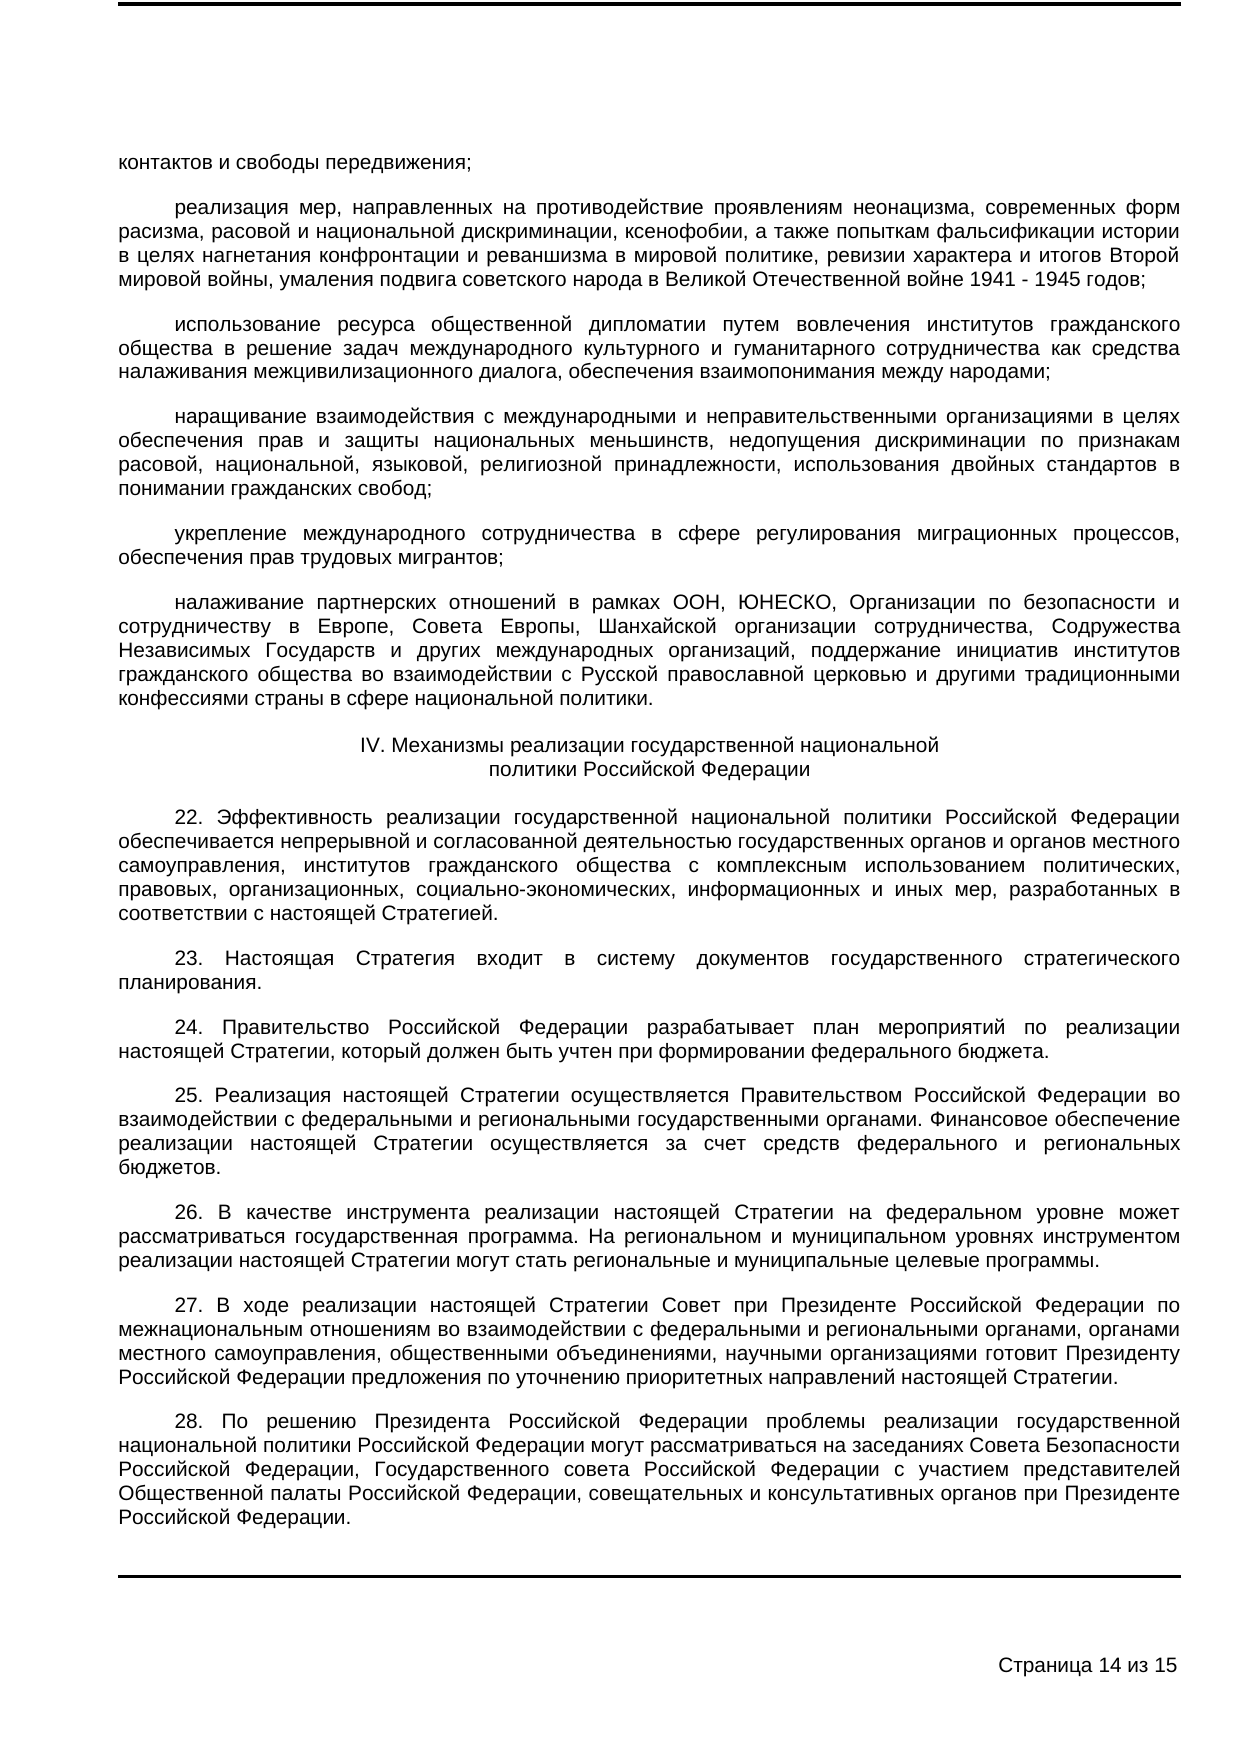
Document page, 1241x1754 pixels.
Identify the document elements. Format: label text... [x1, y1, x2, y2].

text 26. В качестве инструмента реализации настоящей Стратегии на федеральном уровне может рассматриваться государственная программа. На региональном и муниципальном уровнях инструментом реализации настоящей Стратегии могут стать региональные и муниципальные целевые программы. [118, 1200, 1181, 1272]
text 28. По решению Президента Российской Федерации проблемы реализации государственной национальной политики Российской Федерации могут рассматриваться на заседаниях Совета Безопасности Российской Федерации, Государственного совета Российской Федерации с участием представителей Общественной палаты Российской Федерации, совещательных и консультативных органов при Президенте Российской Федерации. [118, 1409, 1181, 1529]
text политики Российской Федерации [118, 757, 1181, 781]
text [118, 150, 1181, 174]
text налаживание партнерских отношений в рамках ООН, ЮНЕСКО, Организации по безопасности и сотрудничеству в Европе, Совета Европы, Шанхайской организации сотрудничества, Содружества Независимых Государств и других международных организаций, поддержание инициатив институтов гражданского общества во взаимодействии с Русской православной церковью и другими традиционными конфессиями страны в сфере национальной политики. [118, 589, 1181, 709]
text 27. В ходе реализации настоящей Стратегии Совет при Президенте Российской Федерации по межнациональным отношениям во взаимодействии с федеральными и региональными органами, органами местного самоуправления, общественными объединениями, научными организациями готовит Президенту Российской Федерации предложения по уточнению приоритетных направлений настоящей Стратегии. [118, 1293, 1181, 1388]
text 24. Правительство Российской Федерации разрабатывает план мероприятий по реализации настоящей Стратегии, который должен быть учтен при формировании федерального бюджета. [118, 1014, 1181, 1062]
text использование ресурса общественной дипломатии путем вовлечения институтов гражданского общества в решение задач международного культурного и гуманитарного сотрудничества как средства налаживания межцивилизационного диалога, обеспечения взаимопонимания между народами; [118, 311, 1181, 383]
text укрепление международного сотрудничества в сфере регулирования миграционных процессов, обеспечения прав трудовых мигрантов; [118, 521, 1181, 569]
text реализация мер, направленных на противодействие проявлениям неонацизма, современных форм расизма, расовой и национальной дискриминации, ксенофобии, а также попыткам фальсификации истории в целях нагнетания конфронтации и реваншизма в мировой политике, ревизии характера и итогов Второй мировой войны, умаления подвига советского народа в Великой Отечественной войне 1941 - 1945 годов; [118, 195, 1181, 291]
text IV. Механизмы реализации государственной национальной [118, 733, 1181, 757]
text 22. Эффективность реализации государственной национальной политики Российской Федерации обеспечивается непрерывной и согласованной деятельностью государственных органов и органов местного самоуправления, институтов гражданского общества с комплексным использованием политических, правовых, организационных, социально-экономических, информационных и иных мер, разработанных в соответствии с настоящей Стратегией. [118, 805, 1181, 925]
text 25. Реализация настоящей Стратегии осуществляется Правительством Российской Федерации во взаимодействии с федеральными и региональными государственными органами. Финансовое обеспечение реализации настоящей Стратегии осуществляется за счет средств федерального и региональных бюджетов. [118, 1083, 1181, 1179]
text 23. Настоящая Стратегия входит в систему документов государственного стратегического планирования. [118, 946, 1181, 994]
text наращивание взаимодействия с международными и неправительственными организациями в целях обеспечения прав и защиты национальных меньшинств, недопущения дискриминации по признакам расовой, национальной, языковой, религиозной принадлежности, использования двойных стандартов в понимании гражданских свобод; [118, 404, 1181, 500]
